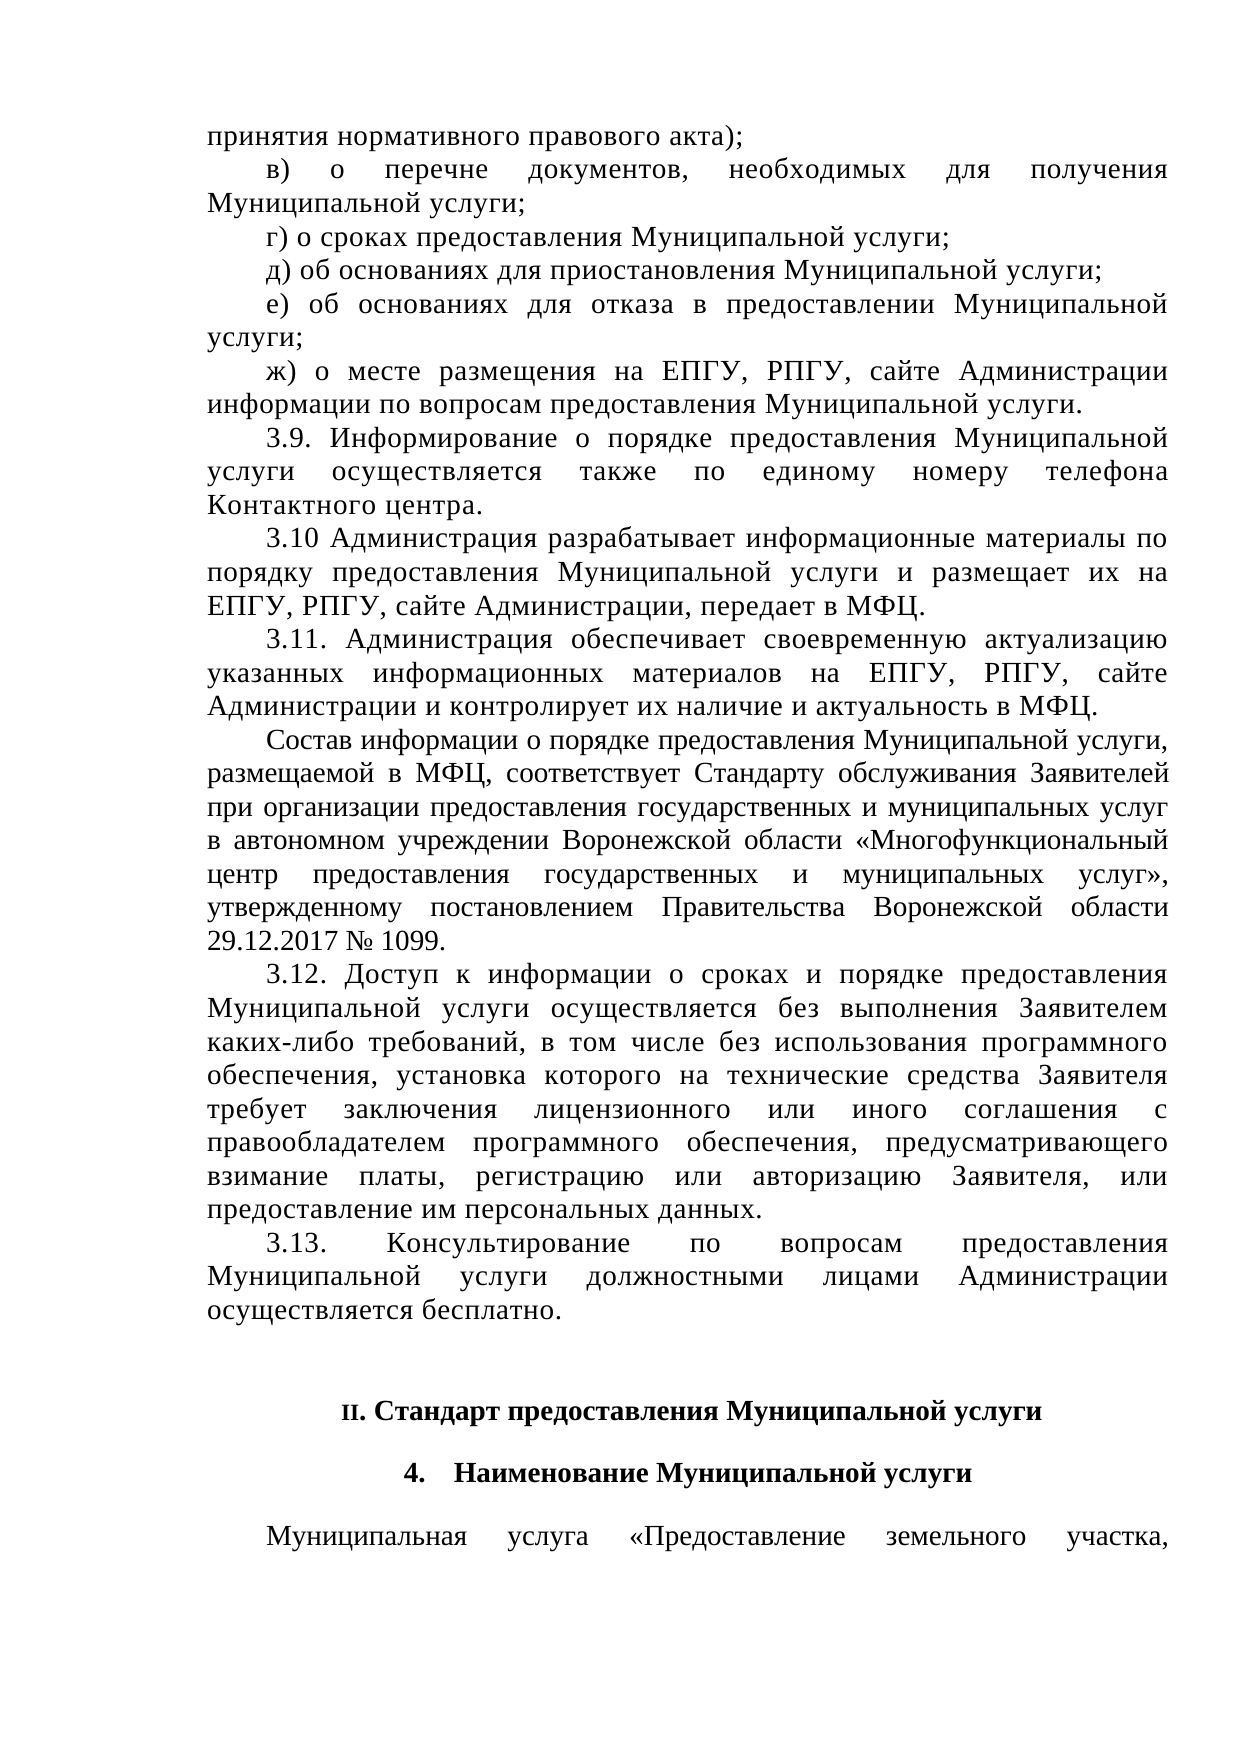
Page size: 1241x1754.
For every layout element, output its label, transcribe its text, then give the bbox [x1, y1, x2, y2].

text 3.13. Консультирование по вопросам предоставления Муниципальной услуги должностными лицами Администрации осуществляется бесплатно. [207, 1225, 1169, 1326]
text 3.11. Администрация обеспечивает своевременную актуализацию указанных информационных материалов на ЕПГУ, РПГУ, сайте Администрации и контролирует их наличие и актуальность в МФЦ. [207, 621, 1169, 722]
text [207, 118, 1169, 152]
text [207, 1518, 1169, 1552]
text 3.9. Информирование о порядке предоставления Муниципальной услуги осуществляется также по единому номеру телефона Контактного центра. [207, 420, 1169, 521]
text ii. Стандарт предоставления Муниципальной услуги [207, 1393, 1169, 1426]
text ж) о месте размещения на ЕПГУ, РПГУ, сайте Администрации информации по вопросам предоставления Муниципальной услуги. [207, 353, 1169, 420]
text 3.10 Администрация разрабатывает информационные материалы по порядку предоставления Муниципальной услуги и размещает их на ЕПГУ, РПГУ, сайте Администрации, передает в МФЦ. [207, 521, 1169, 621]
text 3.12. Доступ к информации о сроках и порядке предоставления Муниципальной услуги осуществляется без выполнения Заявителем каких-либо требований, в том числе без использования программного обеспечения, установка которого на технические средства Заявителя требует заключения лицензионного или иного соглашения с правообладателем программного обеспечения, предусматривающего взимание платы, регистрацию или авторизацию Заявителя, или предоставление им персональных данных. [207, 957, 1169, 1225]
text г) о сроках предоставления Муниципальной услуги; [207, 219, 1169, 252]
text д) об основаниях для приостановления Муниципальной услуги; [207, 252, 1169, 286]
text е) об основаниях для отказа в предоставлении Муниципальной услуги; [207, 286, 1169, 353]
text в) о перечне документов, необходимых для получения Муниципальной услуги; [207, 152, 1169, 219]
text Состав информации о порядке предоставления Муниципальной услуги, размещаемой в МФЦ, соответствует Стандарту обслуживания Заявителей при организации предоставления государственных и муниципальных услуг в автономном учреждении Воронежской области «Многофункциональный центр предоставления государственных и муниципальных услуг», утвержденному постановлением Правительства Воронежской области 29.12.2017 № 1099. [207, 722, 1169, 957]
list Наименование Муниципальной услуги [207, 1455, 1169, 1489]
